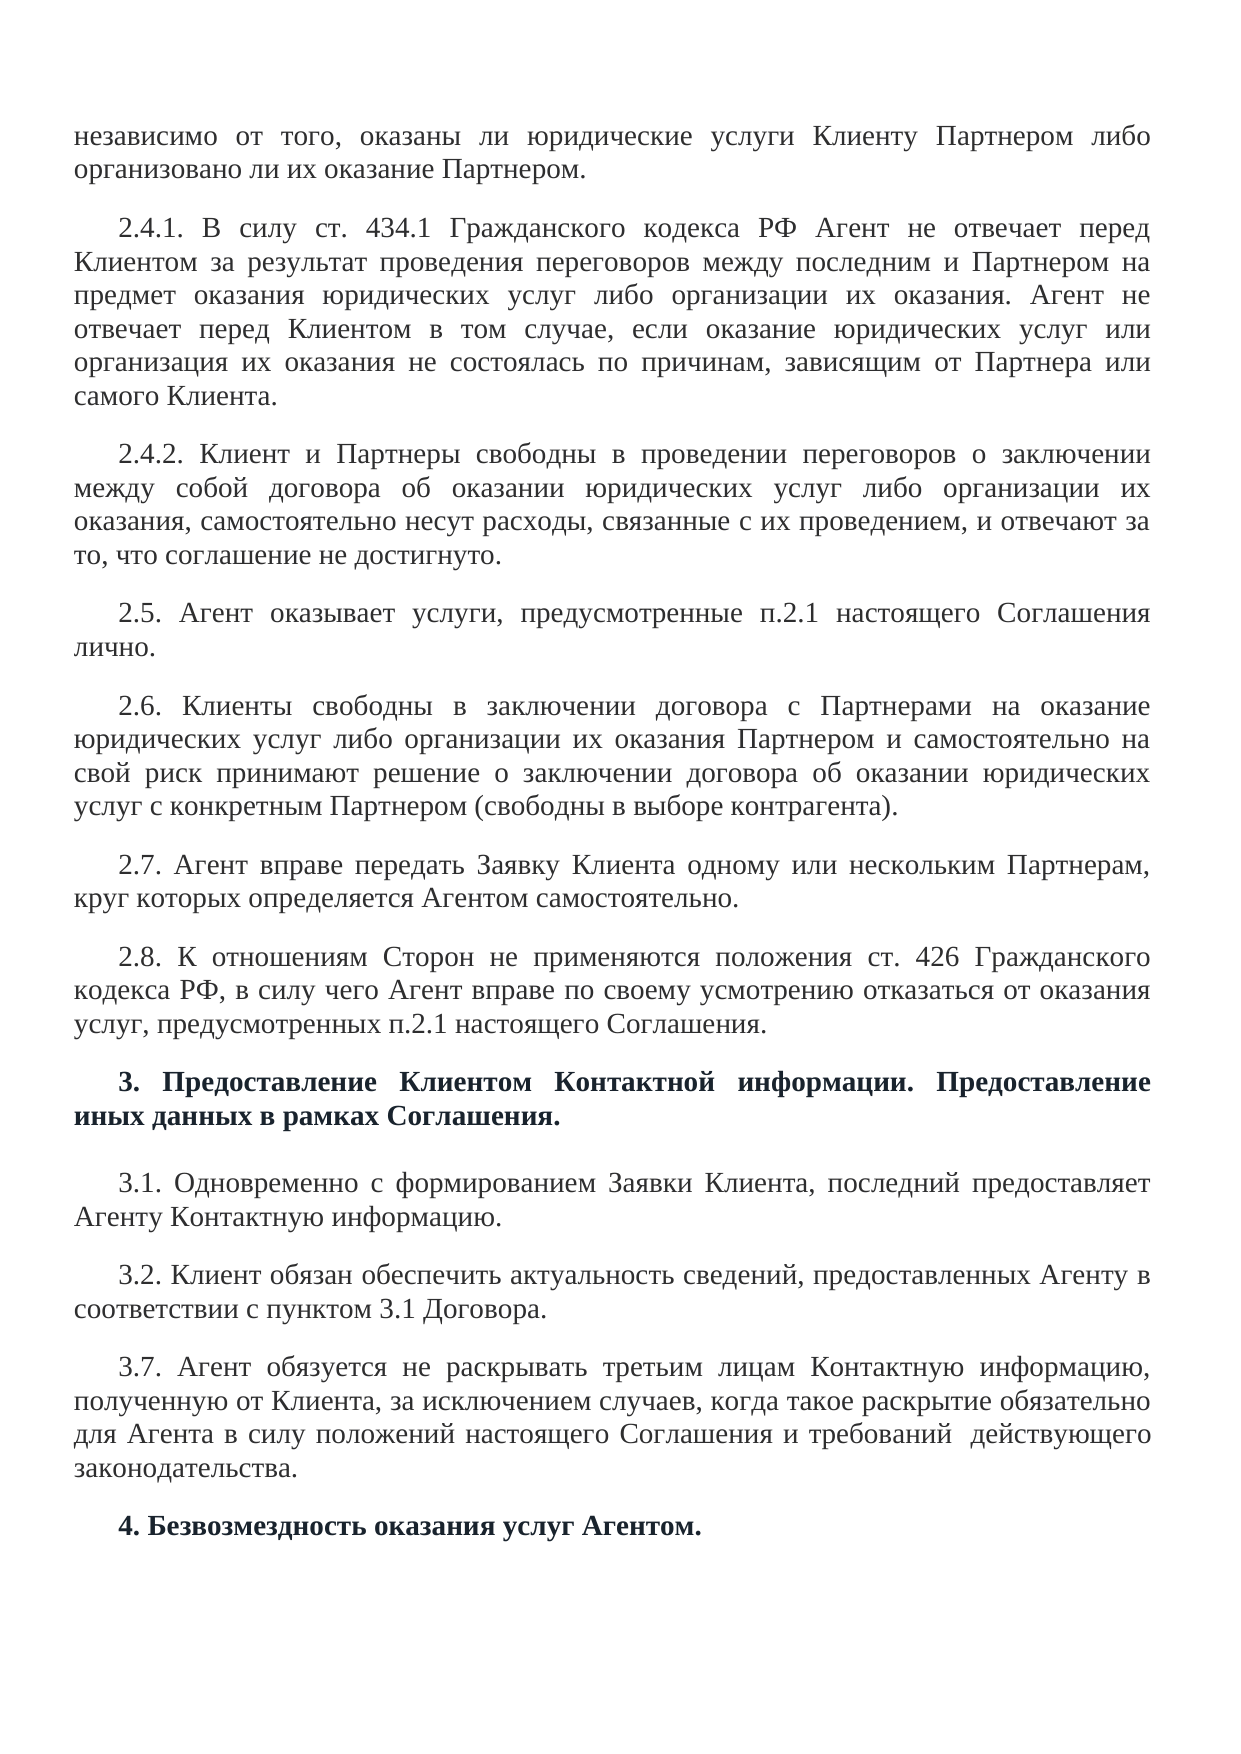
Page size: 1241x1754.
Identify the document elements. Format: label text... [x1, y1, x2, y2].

text 4. Безвозмездность оказания услуг Агентом. [74, 1508, 1152, 1542]
text 2.5. Агент оказывает услуги, предусмотренные п.2.1 настоящего Соглашения лично. [74, 596, 1152, 663]
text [74, 118, 1152, 185]
text 2.7. Агент вправе передать Заявку Клиента одному или нескольким Партнерам, круг которых определяется Агентом самостоятельно. [74, 847, 1152, 914]
text 2.4.2. Клиент и Партнеры свободны в проведении переговоров о заключении между собой договора об оказании юридических услуг либо организации их оказания, самостоятельно несут расходы, связанные с их проведением, и отвечают за то, что соглашение не достигнуто. [74, 436, 1152, 571]
text 3.1. Одновременно с формированием Заявки Клиента, последний предоставляет Агенту Контактную информацию. [74, 1165, 1152, 1232]
text 2.4.1. В силу ст. 434.1 Гражданского кодекса РФ Агент не отвечает перед Клиентом за результат проведения переговоров между последним и Партнером на предмет оказания юридических услуг либо организации их оказания. Агент не отвечает перед Клиентом в том случае, если оказание юридических услуг или организация их оказания не состоялась по причинам, зависящим от Партнера или самого Клиента. [74, 210, 1152, 411]
text 3.7. Агент обязуется не раскрывать третьим лицам Контактную информацию, полученную от Клиента, за исключением случаев, когда такое раскрытие обязательно для Агента в силу положений настоящего Соглашения и требований действующего законодательства. [74, 1349, 1152, 1483]
text 2.8. К отношениям Сторон не применяются положения ст. 426 Гражданского кодекса РФ, в силу чего Агент вправе по своему усмотрению отказаться от оказания услуг, предусмотренных п.2.1 настоящего Соглашения. [74, 939, 1152, 1039]
text 3. Предоставление Клиентом Контактной информации. Предоставление иных данных в рамках Соглашения. [74, 1064, 1152, 1132]
text 3.2. Клиент обязан обеспечить актуальность сведений, предоставленных Агенту в соответствии с пунктом 3.1 Договора. [74, 1257, 1152, 1324]
text 2.6. Клиенты свободны в заключении договора с Партнерами на оказание юридических услуг либо организации их оказания Партнером и самостоятельно на свой риск принимают решение о заключении договора об оказании юридических услуг с конкретным Партнером (свободны в выборе контрагента). [74, 688, 1152, 822]
